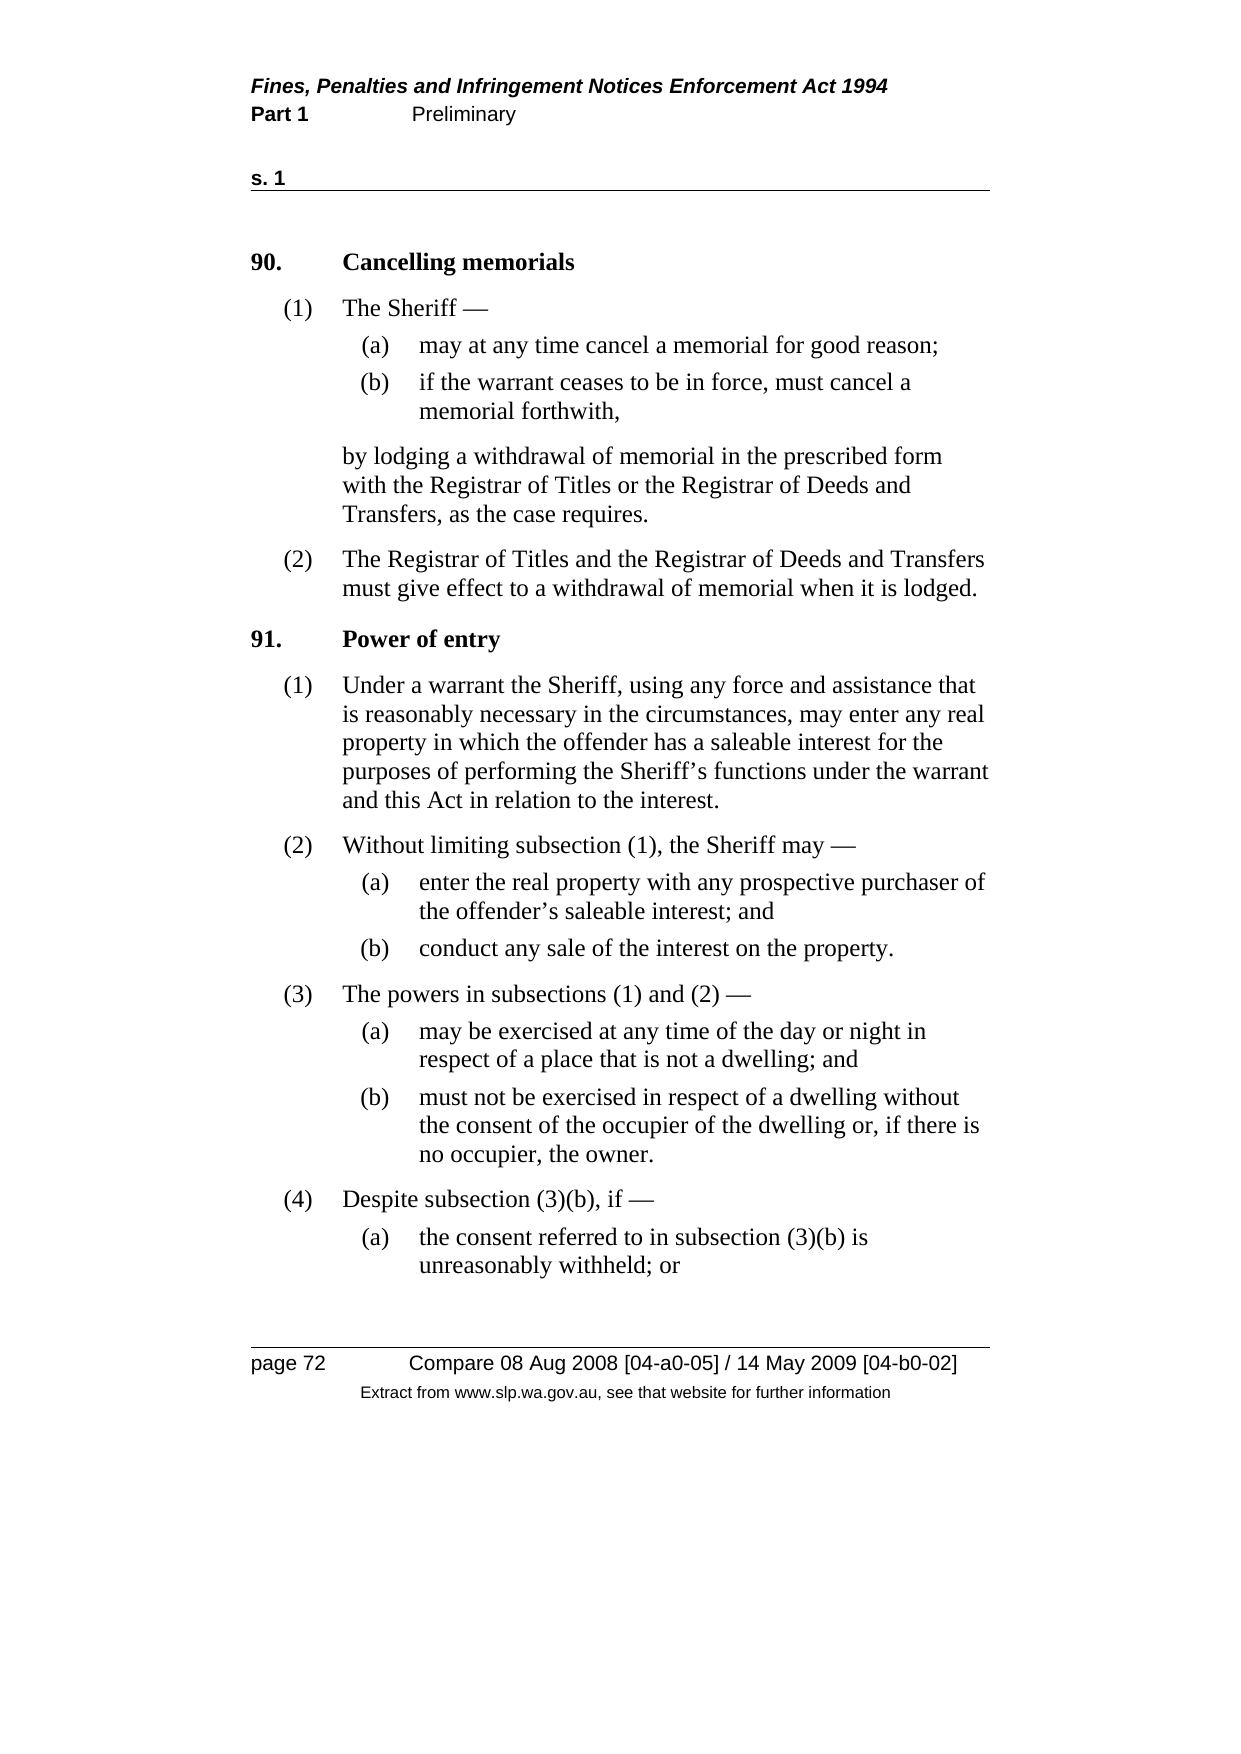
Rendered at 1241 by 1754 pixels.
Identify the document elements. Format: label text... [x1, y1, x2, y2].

text (1) The Sheriff — [251, 293, 990, 322]
text (a) may at any time cancel a memorial for good reason; [251, 330, 990, 359]
text (2) Without limiting subsection (1), the Sheriff may — [251, 830, 990, 859]
text (b) must not be exercised in respect of a dwelling without the consent of the occupier of the dwelling or, if there is no occupier, the owner. [251, 1082, 990, 1168]
text (b) conduct any sale of the interest on the property. [251, 933, 990, 962]
text (b) if the warrant ceases to be in force, must cancel a memorial forthwith, [251, 367, 990, 424]
text (4) Despite subsection (3)(b), if — [251, 1184, 990, 1213]
text (1) Under a warrant the Sheriff, using any force and assistance that is reasonably necessary in the circumstances, may enter any real property in which the offender has a saleable interest for the purposes of performing the Sheriff’s functions under the warrant and this Act in relation to the interest. [251, 670, 990, 814]
subtitle 91. Power of entry [251, 624, 990, 653]
text (a) the consent referred to in subsection (3)(b) is unreasonably withheld; or [251, 1222, 990, 1279]
text (3) The powers in subsections (1) and (2) — [251, 979, 990, 1007]
text (a) enter the real property with any prospective purchaser of the offender’s saleable interest; and [251, 867, 990, 925]
text by lodging a withdrawal of memorial in the prescribed form with the Registrar of Titles or the Registrar of Deeds and Transfers, as the case requires. [251, 441, 990, 527]
text (a) may be exercised at any time of the day or night in respect of a place that is not a dwelling; and [251, 1016, 990, 1073]
text (2) The Registrar of Titles and the Registrar of Deeds and Transfers must give effect to a withdrawal of memorial when it is lodged. [251, 544, 990, 602]
subtitle 90. Cancelling memorials [251, 247, 990, 276]
